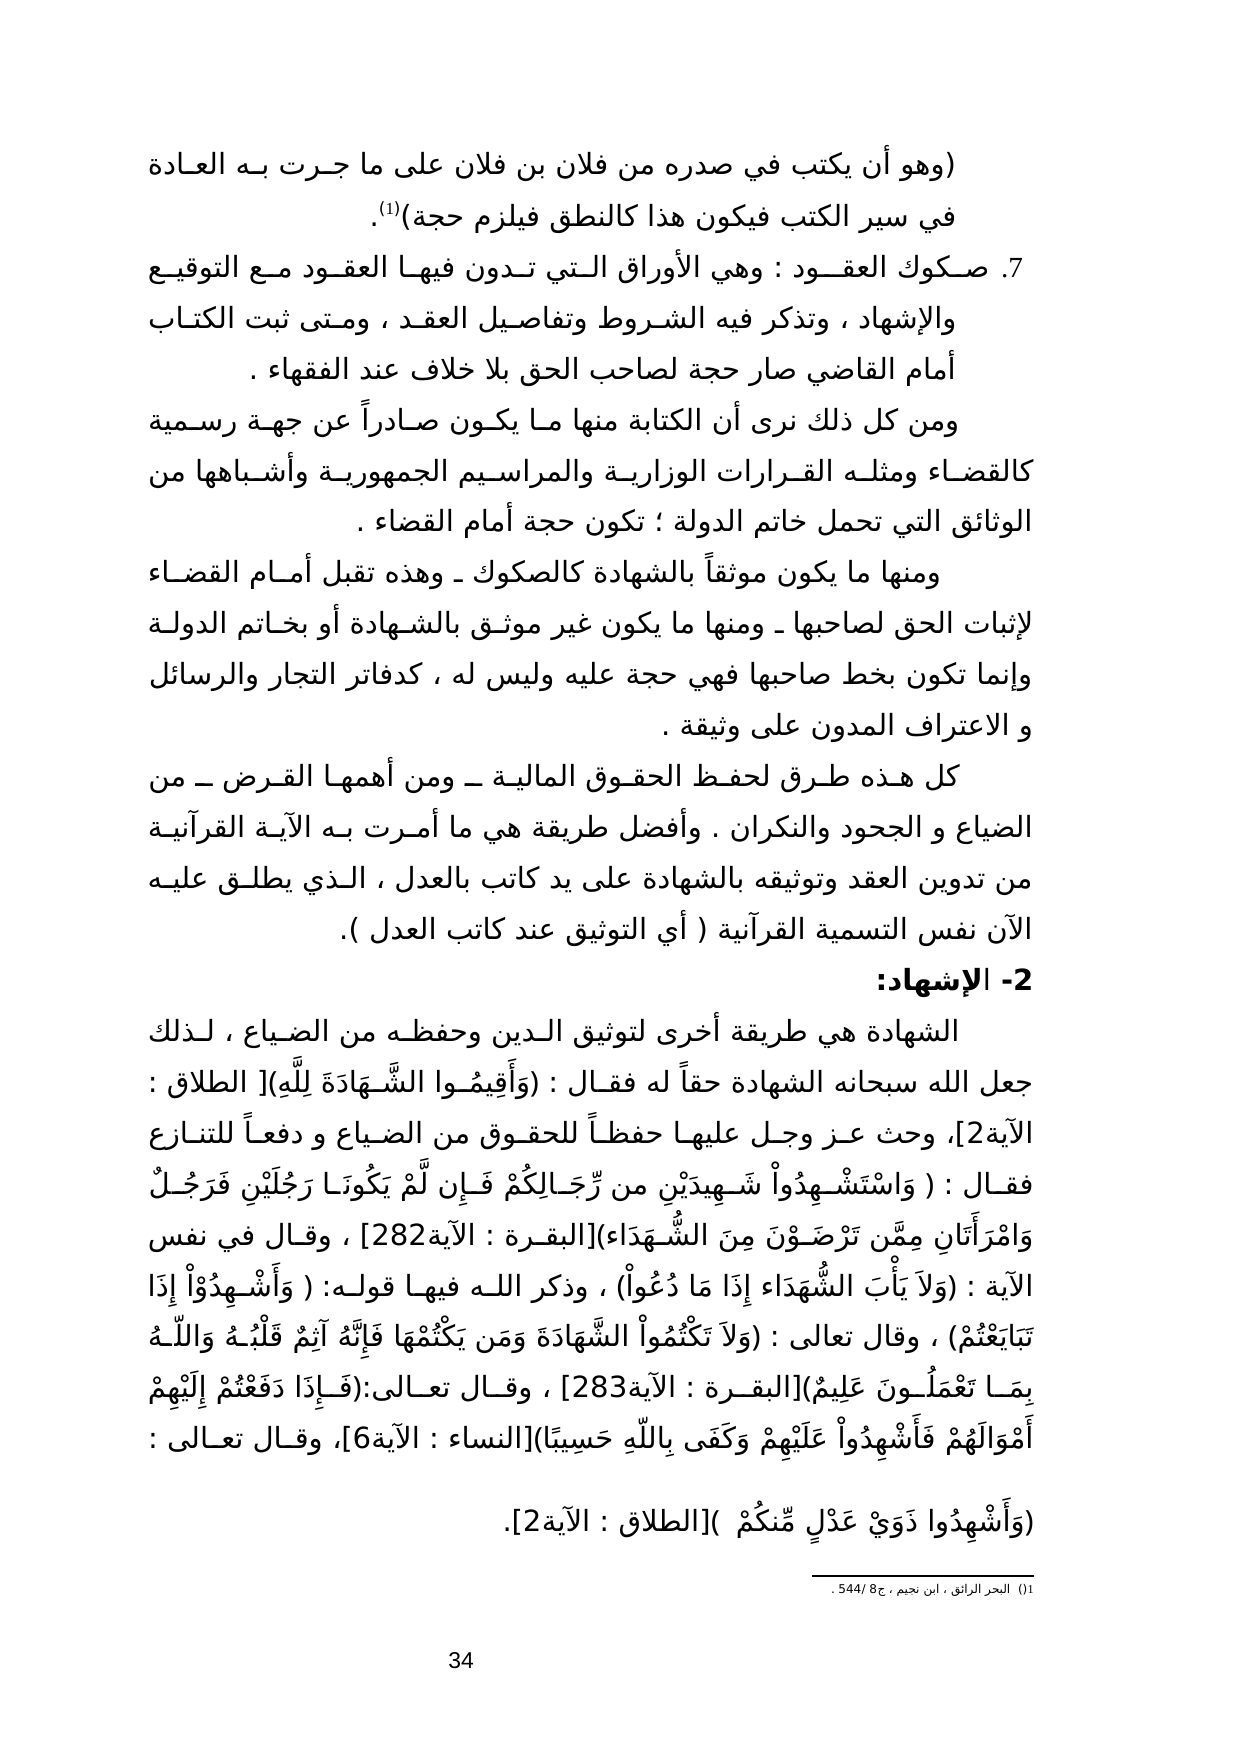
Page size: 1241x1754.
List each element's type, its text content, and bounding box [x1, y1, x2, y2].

subtitle ومنها ما يكون موثقاً بالشهادة كالصكوك ـ وهذه تقبل أمام القضاء لإثبات الحق لصاحبها ـ ومنها ما يكون غير موثق بالشهادة أو بخاتم الدولة وإنما تكون بخط صاحبها فهي حجة عليه وليس له ، كدفاتر التجار والرسائل و الاعتراف المدون على وثيقة . [148, 556, 1033, 742]
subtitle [148, 148, 1001, 233]
subtitle 2- الإشهاد: [148, 963, 1033, 997]
subtitle كل هذه طرق لحفظ الحقوق المالية ـ ومن أهمها القرض ـ من الضياع و الجحود والنكران . وأفضل طريقة هي ما أمرت به الآية القرآنية من تدوين العقد وتوثيقه بالشهادة على يد كاتب بالعدل ، الذي يطلق عليه الآن نفس التسمية القرآنية ( أي التوثيق عند كاتب العدل ). [148, 759, 1033, 946]
subtitle الشهادة هي طريقة أخرى لتوثيق الدين وحفظه من الضياع ، لذلك جعل الله سبحانه الشهادة حقاً له فقال : ﴿وَأَقِيمُوا الشَّهَادَةَ لِلَّهِ﴾[ الطلاق : الآية2]، وحث عز وجل عليها حفظاً للحقوق من الضياع و دفعاً للتنازع فقال : ﴿ وَاسْتَشْهِدُواْ شَهِيدَيْنِ من رِّجَالِكُمْ فَإِن لَّمْ يَكُونَا رَجُلَيْنِ فَرَجُلٌ وَامْرَأَتَانِ مِمَّن تَرْضَوْنَ مِنَ الشُّهَدَاء﴾[البقرة : الآية282] ، وقال في نفس الآية : ﴿وَلاَ يَأْبَ الشُّهَدَاء إِذَا مَا دُعُواْ﴾ ، وذكر الله فيها قوله: ﴿ وَأَشْهِدُوْاْ إِذَا تَبَايَعْتُمْ﴾ ، وقال تعالى : ﴿وَلاَ تَكْتُمُواْ الشَّهَادَةَ وَمَن يَكْتُمْهَا فَإِنَّهُ آثِمٌ قَلْبُهُ وَاللّهُ بِمَا تَعْمَلُونَ عَلِيمٌ﴾[البقرة : الآية283] ، وقال تعالى:﴿فَإِذَا دَفَعْتُمْ إِلَيْهِمْ أَمْوَالَهُمْ فَأَشْهِدُواْ عَلَيْهِمْ وَكَفَى بِاللّهِ حَسِيبًا﴾[النساء : الآية6]، وقال تعالى : ﴿وَأَشْهِدُوا ذَوَيْ عَدْلٍ مِّنكُمْ ﴾[الطلاق : الآية2]. [148, 1014, 1033, 1543]
subtitle ومن كل ذلك نرى أن الكتابة منها ما يكون صادراً عن جهة رسمية كالقضاء ومثله القرارات الوزارية والمراسيم الجمهورية وأشباهها من الوثائق التي تحمل خاتم الدولة ؛ تكون حجة أمام القضاء . [148, 403, 1033, 539]
subtitle صكوك العقـود : وهي الأوراق التي تدون فيها العقود مع التوقيع والإشهاد ، وتذكر فيه الشروط وتفاصيل العقد ، ومتى ثبت الكتاب أمام القاضي صار حجة لصاحب الحق بلا خلاف عند الفقهاء . [148, 250, 1001, 386]
